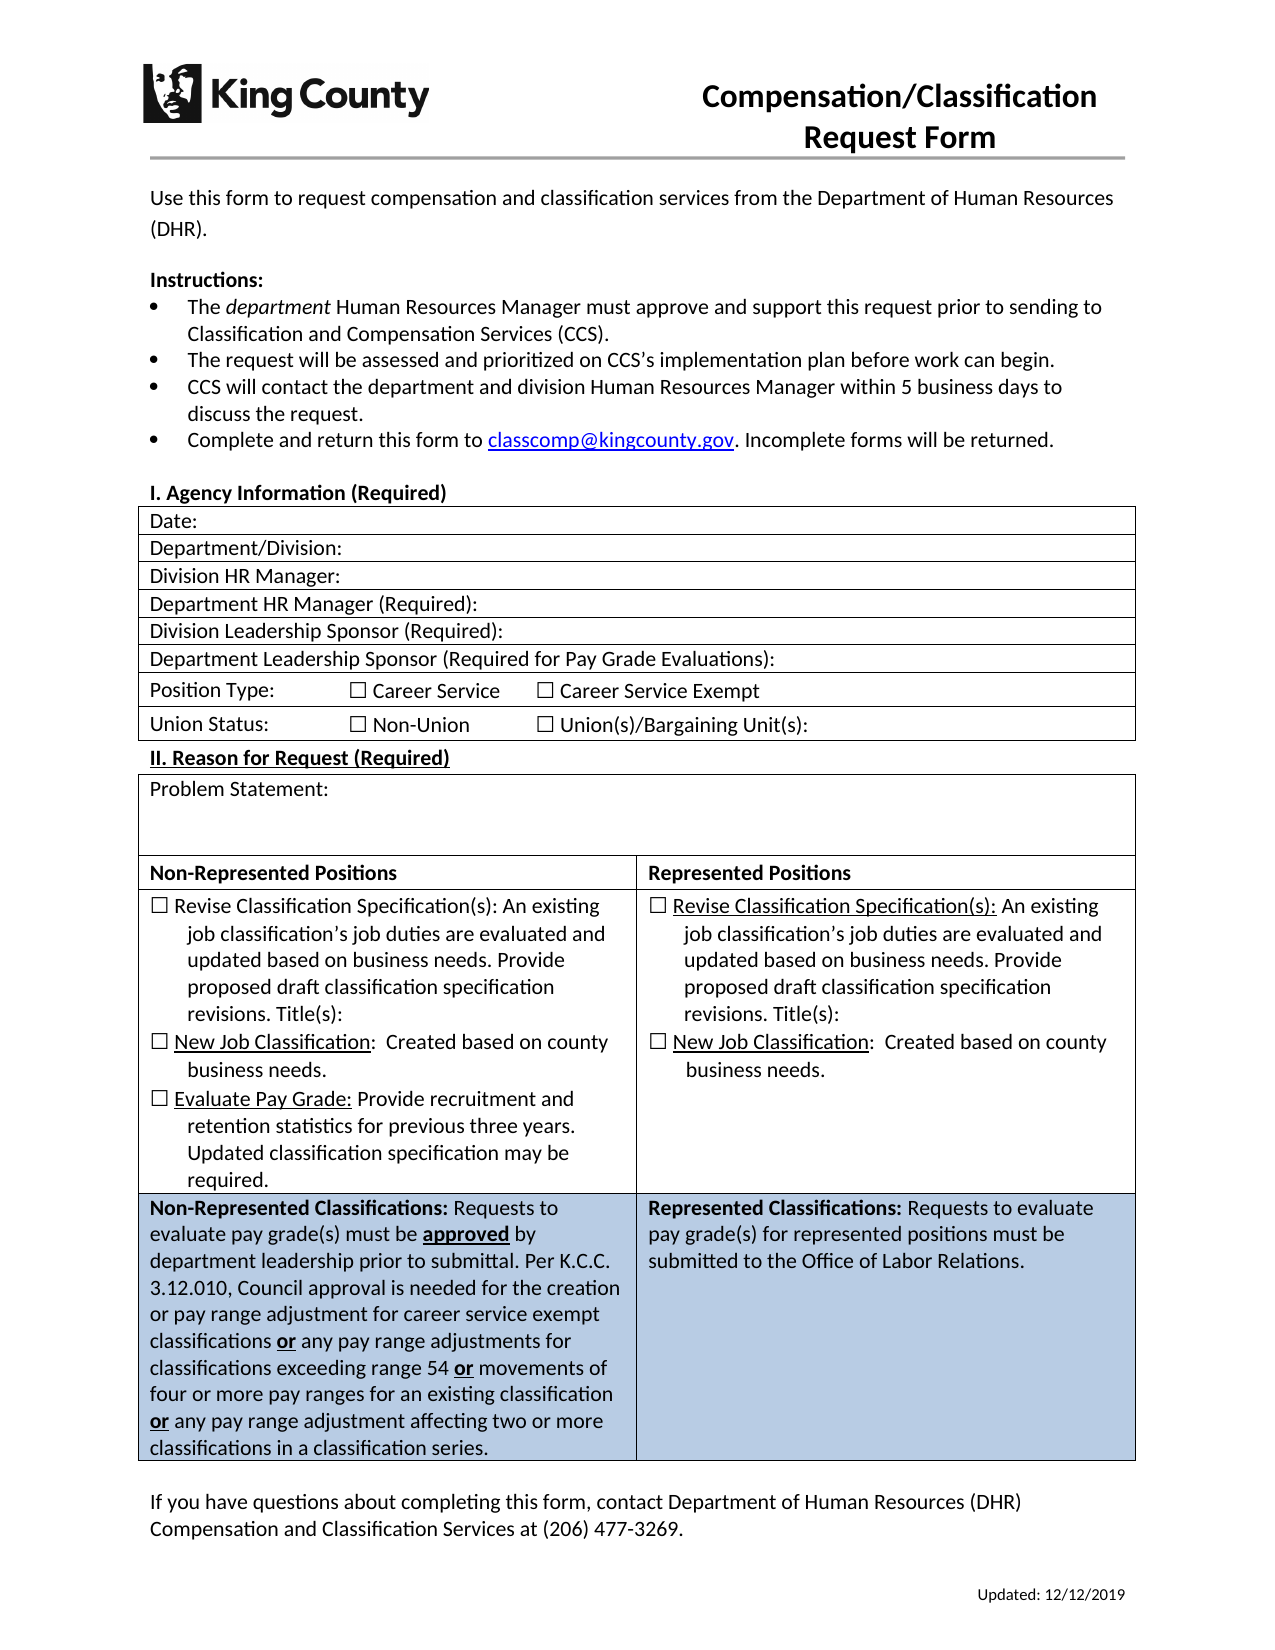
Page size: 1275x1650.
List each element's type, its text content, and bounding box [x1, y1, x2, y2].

table_cell Problem Statement: [139, 775, 1135, 855]
table_cell Represented Positions [637, 856, 1135, 889]
table_cell Division HR Manager: [139, 562, 1135, 589]
table_cell Department HR Manager (Required): [139, 590, 1135, 617]
text If you have questions about completing this form, contact Department of Human Resources (DHR) Compensation and Classification Services at (206) 477-3269. [150, 1488, 1125, 1541]
table_cell Non-Union [337, 707, 524, 740]
text Use this form to request compensation and classification services from the Department of Human Resources (DHR). [150, 184, 1125, 242]
table_cell Revise Classification Specification(s): An existing job classification’s job duties are evaluated and updated based on business needs. Provide proposed draft classification specification revisions. Title(s): New Job Classification: Created based on county business needs. Evaluate Pay Grade: Provide recruitment and retention statistics for previous three years. Updated classification specification may be required. [139, 890, 636, 1193]
list The department Human Resources Manager must approve and support this request prior to sending to Classification and Compensation Services (CCS). [150, 293, 1125, 347]
table_cell Non-Represented Positions [139, 856, 636, 889]
table_cell Position Type: [139, 673, 337, 706]
table_cell Non-Represented Classifications: Requests to evaluate pay grade(s) must be approved by department leadership prior to submittal. Per K.C.C. 3.12.010, Council approval is needed for the creation or pay range adjustment for career service exempt classifications or any pay range adjustments for classifications exceeding range 54 or movements of four or more pay ranges for an existing classification or any pay range adjustment affecting two or more classifications in a classification series. [139, 1194, 636, 1460]
table_cell Division Leadership Sponsor (Required): [139, 618, 1135, 644]
table_cell Department Leadership Sponsor (Required for Pay Grade Evaluations): [139, 645, 1135, 672]
text Instructions: [150, 267, 1125, 293]
table_cell Department/Division: [139, 535, 1135, 561]
table_cell Career Service [337, 673, 524, 706]
table_cell Date: [139, 507, 1135, 533]
table_cell Represented Classifications: Requests to evaluate pay grade(s) for represented positions must be submitted to the Office of Labor Relations. [637, 1194, 1135, 1460]
table_cell II. Reason for Request (Required) [138, 741, 1136, 774]
list CCS will contact the department and division Human Resources Manager within 5 business days to discuss the request. [150, 373, 1125, 427]
table_cell Revise Classification Specification(s): An existing job classification’s job duties are evaluated and updated based on business needs. Provide proposed draft classification specification revisions. Title(s): New Job Classification: Created based on county business needs. [637, 890, 1135, 1193]
table_cell Union Status: [139, 707, 337, 740]
table_header I. Agency Information (Required) [138, 453, 1136, 506]
list Complete and return this form to classcomp@kingcounty.gov. Incomplete forms will be returned. [150, 427, 1125, 453]
list The request will be assessed and prioritized on CCS’s implementation plan before work can begin. [150, 347, 1125, 373]
table_cell Union(s)/Bargaining Unit(s): [524, 707, 1135, 740]
picture [143, 63, 430, 123]
table_cell Career Service Exempt [524, 673, 1135, 706]
